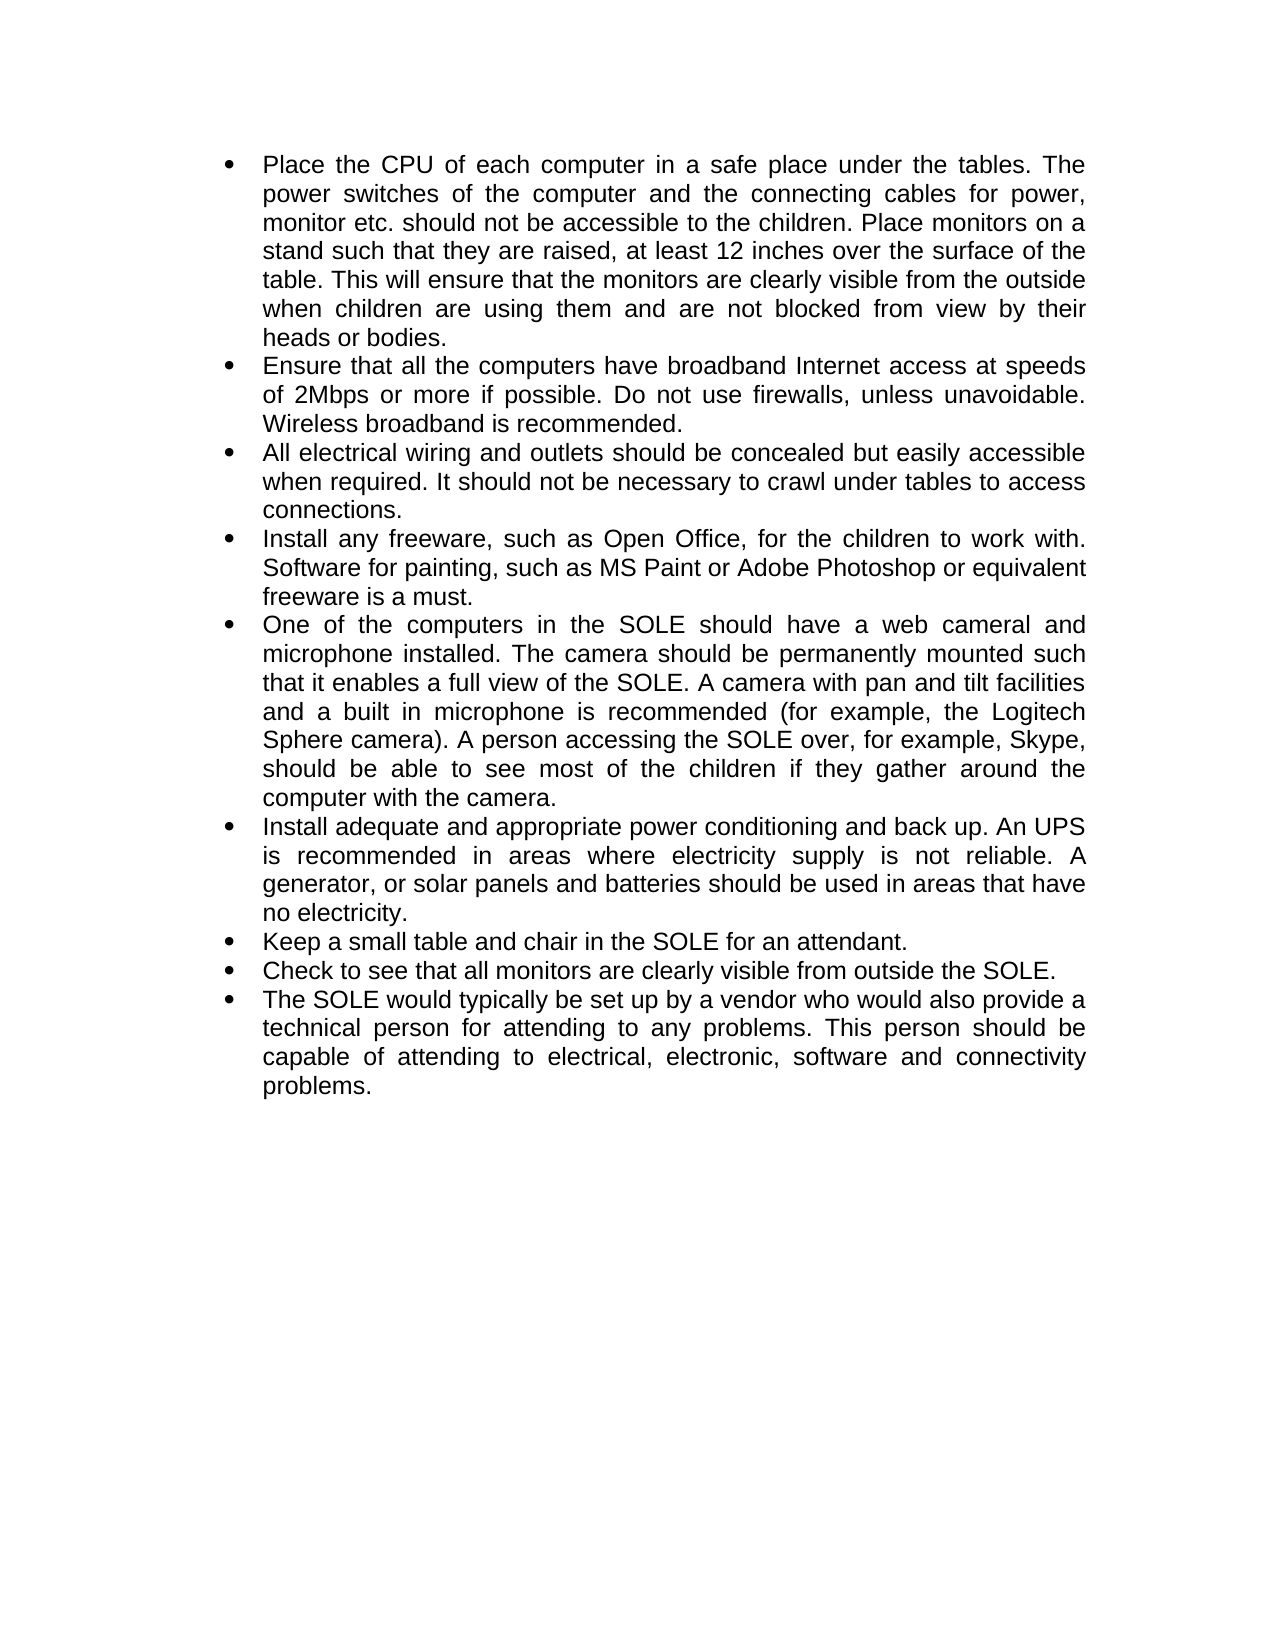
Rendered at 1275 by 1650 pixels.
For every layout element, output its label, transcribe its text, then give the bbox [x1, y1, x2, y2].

list All electrical wiring and outlets should be concealed but easily accessible when required. It should not be necessary to crawl under tables to access connections. [225, 438, 1087, 524]
list Check to see that all monitors are clearly visible from outside the SOLE. [225, 956, 1087, 984]
list One of the computers in the SOLE should have a web cameral and microphone installed. The camera should be permanently mounted such that it enables a full view of the SOLE. A camera with pan and tilt facilities and a built in microphone is recommended (for example, the Logitech Sphere camera). A person accessing the SOLE over, for example, Skype, should be able to see most of the children if they gather around the computer with the camera. [225, 610, 1087, 812]
list Install adequate and appropriate power conditioning and back up. An UPS is recommended in areas where electricity supply is not reliable. A generator, or solar panels and batteries should be used in areas that have no electricity. [225, 812, 1087, 927]
list Keep a small table and chair in the SOLE for an attendant. [225, 927, 1087, 956]
list Ensure that all the computers have broadband Internet access at speeds of 2Mbps or more if possible. Do not use firewalls, unless unavoidable. Wireless broadband is recommended. [225, 351, 1087, 438]
list Place the CPU of each computer in a safe place under the tables. The power switches of the computer and the connecting cables for power, monitor etc. should not be accessible to the children. Place monitors on a stand such that they are raised, at least 12 inches over the surface of the table. This will ensure that the monitors are clearly visible from the outside when children are using them and are not blocked from view by their heads or bodies. [225, 150, 1087, 351]
list The SOLE would typically be set up by a vendor who would also provide a technical person for attending to any problems. This person should be capable of attending to electrical, electronic, software and connectivity problems. [225, 984, 1087, 1100]
list Install any freeware, such as Open Office, for the children to work with. Software for painting, such as MS Paint or Adobe Photoshop or equivalent freeware is a must. [225, 524, 1087, 610]
